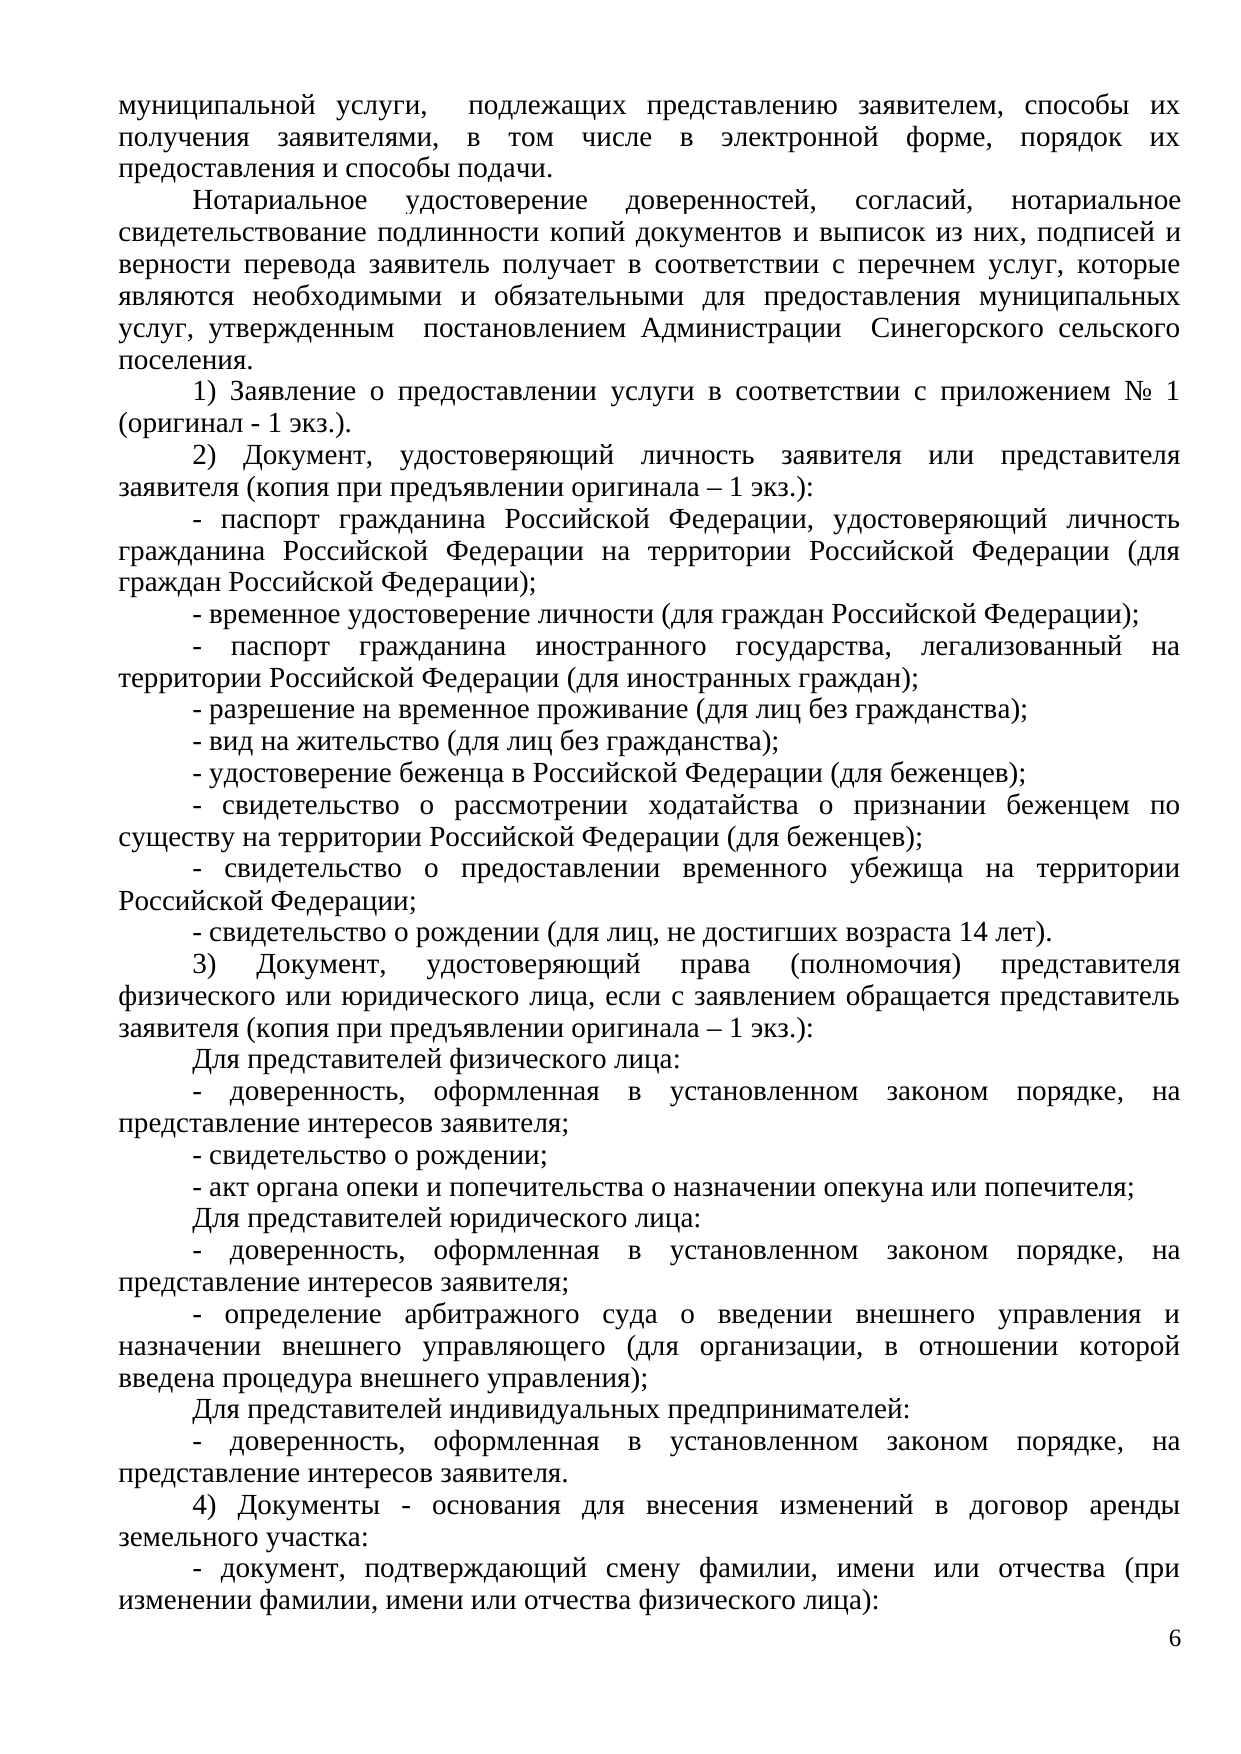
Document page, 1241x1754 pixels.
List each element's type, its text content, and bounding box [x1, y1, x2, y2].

text - свидетельство о предоставлении временного убежища на территории Российской Федерации; [118, 852, 1181, 916]
text Нотариальное удостоверение доверенностей, согласий, нотариальное свидетельствование подлинности копий документов и выписок из них, подписей и верности перевода заявитель получает в соответствии с перечнем услуг, которые являются необходимыми и обязательными для предоставления муниципальных услуг, утвержденным постановлением Администрации Синегорского сельского поселения. [118, 184, 1181, 375]
text - временное удостоверение личности (для граждан Российской Федерации); [118, 598, 1181, 630]
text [118, 89, 1181, 184]
text - удостоверение беженца в Российской Федерации (для беженцев); [118, 757, 1181, 789]
text - доверенность, оформленная в установленном законом порядке, на представление интересов заявителя; [118, 1075, 1181, 1139]
text - свидетельство о рождении (для лиц, не достигших возраста 14 лет). [118, 916, 1181, 948]
text - паспорт гражданина Российской Федерации, удостоверяющий личность гражданина Российской Федерации на территории Российской Федерации (для граждан Российской Федерации); [118, 503, 1181, 598]
text Для представителей юридического лица: [118, 1202, 1181, 1234]
text Для представителей индивидуальных предпринимателей: [118, 1393, 1181, 1425]
text - свидетельство о рассмотрении ходатайства о признании беженцем по существу на территории Российской Федерации (для беженцев); [118, 789, 1181, 852]
text Для представителей физического лица: [118, 1043, 1181, 1075]
text - свидетельство о рождении; [118, 1139, 1181, 1171]
text - разрешение на временное проживание (для лиц без гражданства); [118, 693, 1181, 725]
text - паспорт гражданина иностранного государства, легализованный на территории Российской Федерации (для иностранных граждан); [118, 630, 1181, 693]
text - определение арбитражного суда о введении внешнего управления и назначении внешнего управляющего (для организации, в отношении которой введена процедура внешнего управления); [118, 1298, 1181, 1393]
text 1) Заявление о предоставлении услуги в соответствии с приложением № 1 (оригинал - 1 экз.). [118, 375, 1181, 439]
text - акт органа опеки и попечительства о назначении опекуна или попечителя; [118, 1171, 1181, 1202]
text 2) Документ, удостоверяющий личность заявителя или представителя заявителя (копия при предъявлении оригинала – 1 экз.): [118, 439, 1181, 503]
text 4) Документы - основания для внесения изменений в договор аренды земельного участка: [118, 1489, 1181, 1552]
text - доверенность, оформленная в установленном законом порядке, на представление интересов заявителя. [118, 1425, 1181, 1489]
text 3) Документ, удостоверяющий права (полномочия) представителя физического или юридического лица, если с заявлением обращается представитель заявителя (копия при предъявлении оригинала – 1 экз.): [118, 948, 1181, 1043]
text - документ, подтверждающий смену фамилии, имени или отчества (при изменении фамилии, имени или отчества физического лица): [118, 1552, 1181, 1616]
text - доверенность, оформленная в установленном законом порядке, на представление интересов заявителя; [118, 1234, 1181, 1298]
text - вид на жительство (для лиц без гражданства); [118, 725, 1181, 757]
